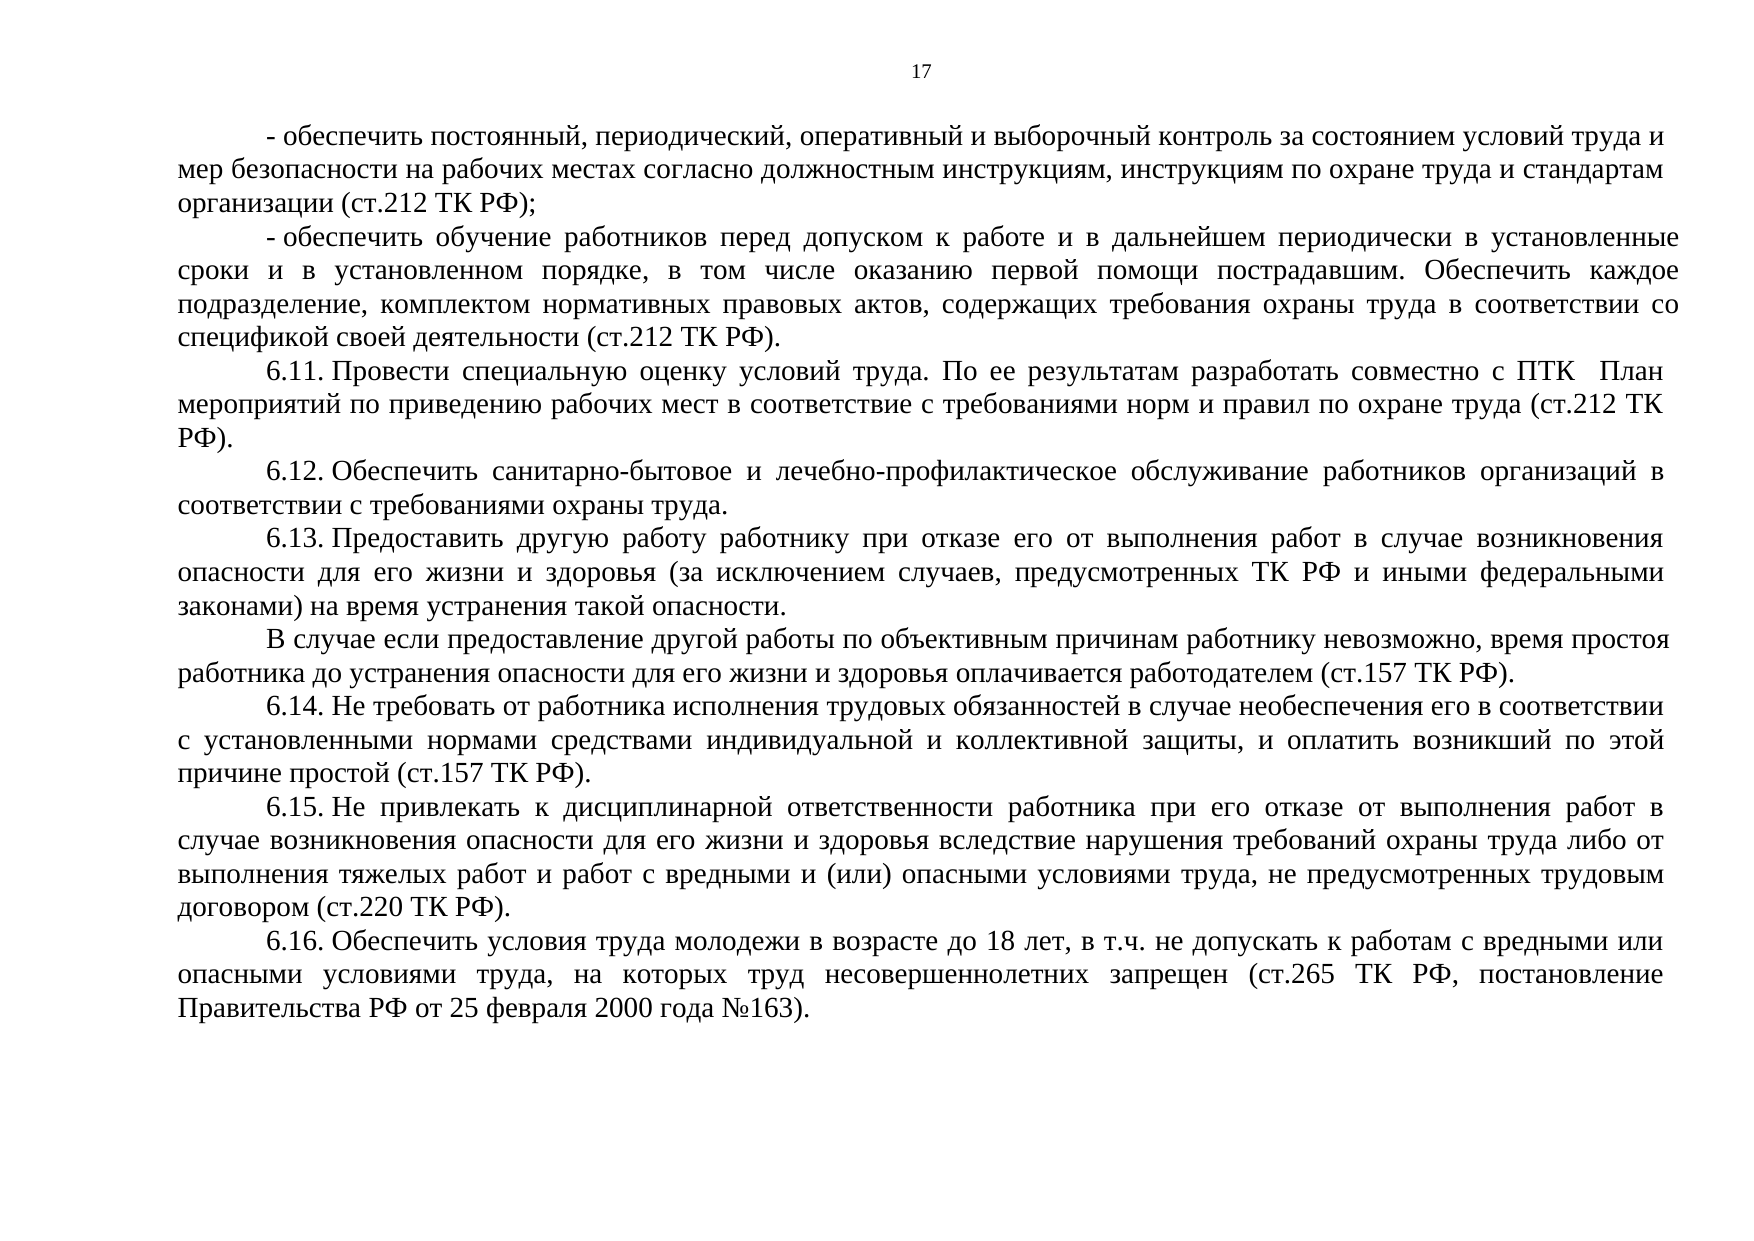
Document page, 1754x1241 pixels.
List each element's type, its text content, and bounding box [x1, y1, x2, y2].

text 6.12. Обеспечить санитарно-бытовое и лечебно-профилактическое обслуживание работников организаций в соответствии с требованиями охраны труда. [177, 453, 1665, 521]
text 6.13. Предоставить другую работу работнику при отказе его от выполнения работ в случае возникновения опасности для его жизни и здоровья (за исключением случаев, предусмотренных ТК РФ и иными федеральными законами) на время устранения такой опасности. [177, 521, 1665, 621]
text 6.15. Не привлекать к дисциплинарной ответственности работника при его отказе от выполнения работ в случае возникновения опасности для его жизни и здоровья вследствие нарушения требований охраны труда либо от выполнения тяжелых работ и работ с вредными и (или) опасными условиями труда, не предусмотренных трудовым договором (ст.220 ТК РФ). [177, 789, 1665, 923]
text 6.14. Не требовать от работника исполнения трудовых обязанностей в случае необеспечения его в соответствии с установленными нормами средствами индивидуальной и коллективной защиты, и оплатить возникший по этой причине простой (ст.157 ТК РФ). [177, 688, 1665, 789]
text - обеспечить обучение работников перед допуском к работе и в дальнейшем периодически в установленные сроки и в установленном порядке, в том числе оказанию первой помощи пострадавшим. Обеспечить каждое подразделение, комплектом нормативных правовых актов, содержащих требования охраны труда в соответствии со спецификой своей деятельности (ст.212 ТК РФ). [177, 219, 1680, 353]
text 6.16. Обеспечить условия труда молодежи в возрасте до 18 лет, в т.ч. не допускать к работам с вредными или опасными условиями труда, на которых труд несовершеннолетних запрещен (ст.265 ТК РФ, постановление Правительства РФ от 25 февраля 2000 года №163). [177, 923, 1665, 1024]
text 6.11. Провести специальную оценку условий труда. По ее результатам разработать совместно с ПТК План мероприятий по приведению рабочих мест в соответствие с требованиями норм и правил по охране труда (ст.212 ТК РФ). [177, 353, 1665, 453]
text В случае если предоставление другой работы по объективным причинам работнику невозможно, время простоя работника до устранения опасности для его жизни и здоровья оплачивается работодателем (ст.157 ТК РФ). [177, 621, 1671, 688]
text - обеспечить постоянный, периодический, оперативный и выборочный контроль за состоянием условий труда и мер безопасности на рабочих местах согласно должностным инструкциям, инструкциям по охране труда и стандартам организации (ст.212 ТК РФ); [177, 118, 1665, 219]
